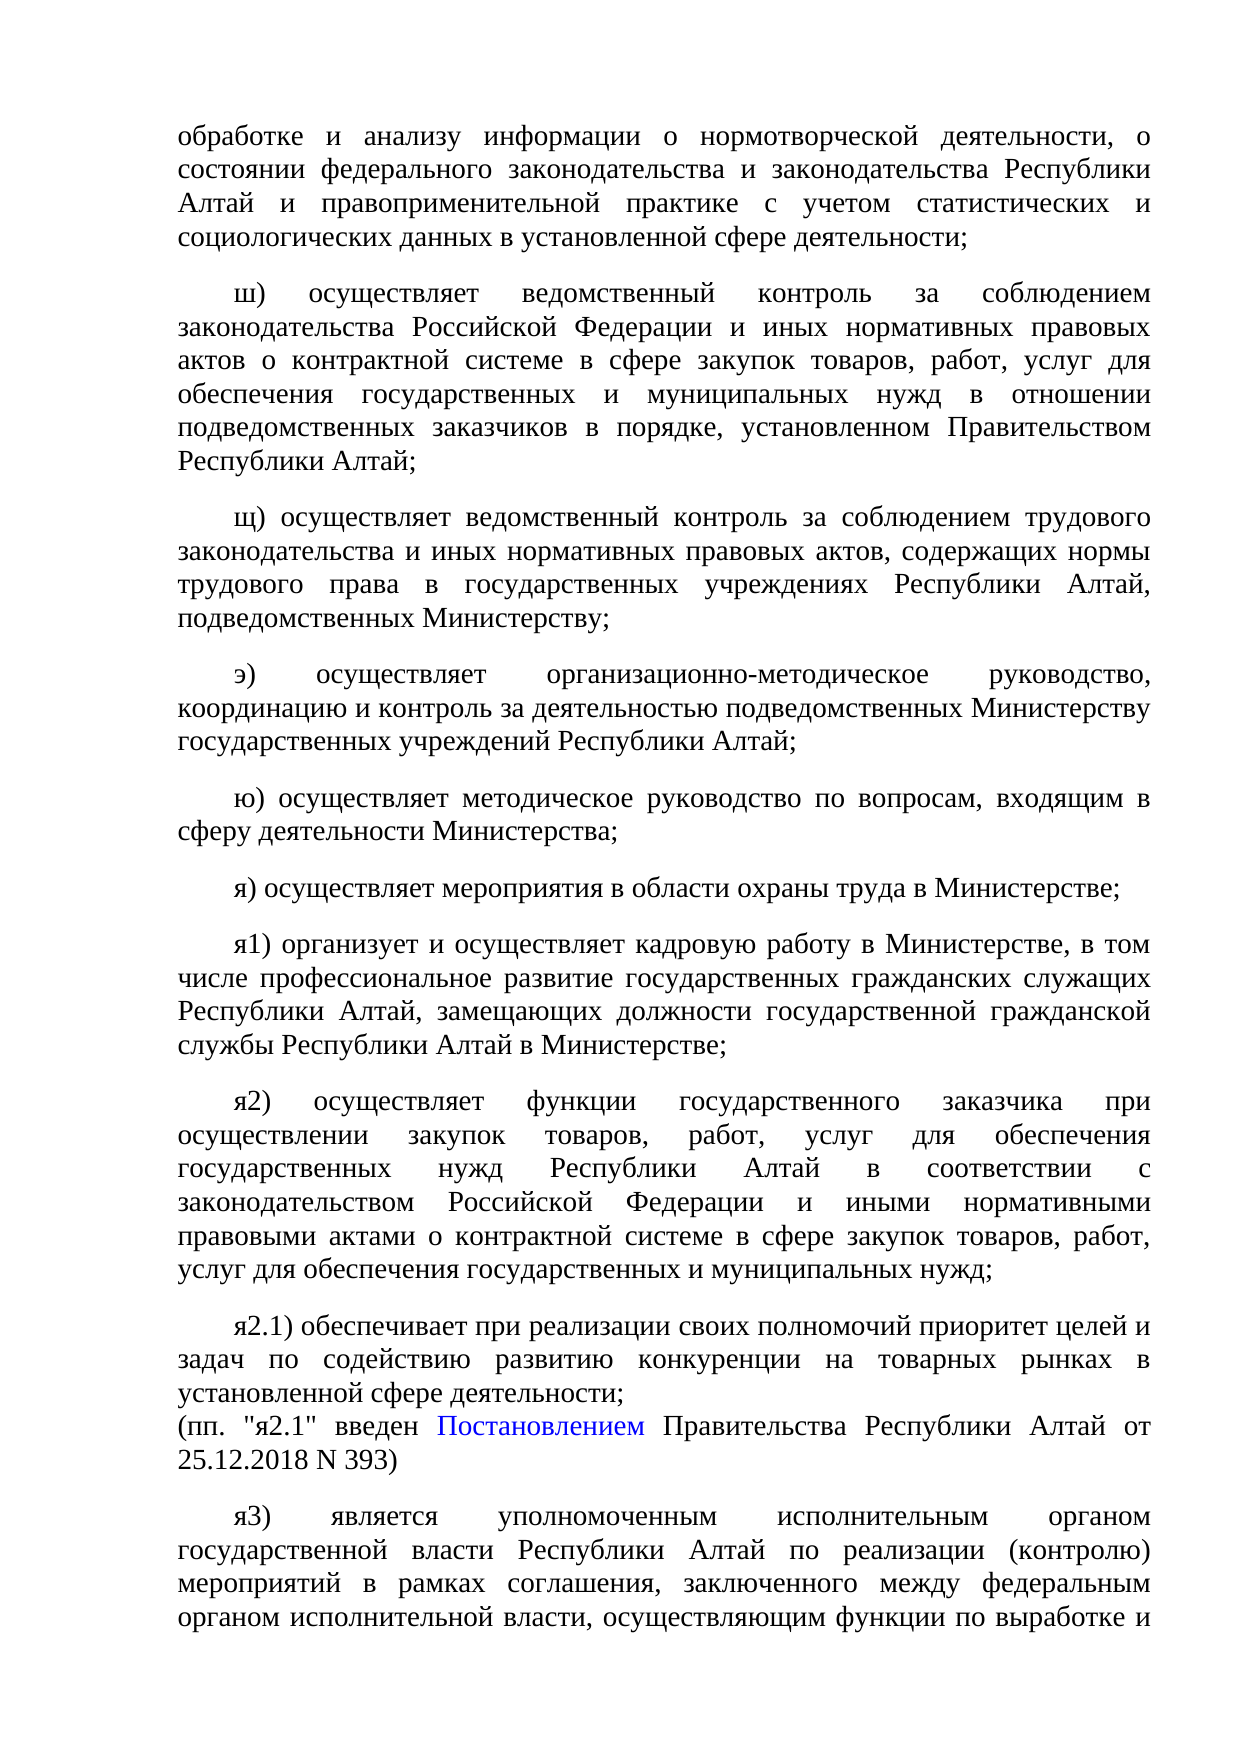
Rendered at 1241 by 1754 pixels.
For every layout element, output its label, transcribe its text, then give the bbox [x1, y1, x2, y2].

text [177, 118, 1152, 252]
text (пп. "я2.1" введен Постановлением Правительства Республики Алтай от 25.12.2018 N 393) [177, 1408, 1152, 1475]
text я1) организует и осуществляет кадровую работу в Министерстве, в том числе профессиональное развитие государственных гражданских служащих Республики Алтай, замещающих должности государственной гражданской службы Республики Алтай в Министерстве; [177, 926, 1152, 1061]
text я2.1) обеспечивает при реализации своих полномочий приоритет целей и задач по содействию развитию конкуренции на товарных рынках в установленной сфере деятельности; [177, 1308, 1152, 1408]
text я2) осуществляет функции государственного заказчика при осуществлении закупок товаров, работ, услуг для обеспечения государственных нужд Республики Алтай в соответствии с законодательством Российской Федерации и иными нормативными правовыми актами о контрактной системе в сфере закупок товаров, работ, услуг для обеспечения государственных и муниципальных нужд; [177, 1083, 1152, 1285]
text э) осуществляет организационно-методическое руководство, координацию и контроль за деятельностью подведомственных Министерству государственных учреждений Республики Алтай; [177, 656, 1152, 757]
text я) осуществляет мероприятия в области охраны труда в Министерстве; [177, 870, 1152, 903]
text ю) осуществляет методическое руководство по вопросам, входящим в сферу деятельности Министерства; [177, 780, 1152, 847]
text ш) осуществляет ведомственный контроль за соблюдением законодательства Российской Федерации и иных нормативных правовых актов о контрактной системе в сфере закупок товаров, работ, услуг для обеспечения государственных и муниципальных нужд в отношении подведомственных заказчиков в порядке, установленном Правительством Республики Алтай; [177, 275, 1152, 476]
text щ) осуществляет ведомственный контроль за соблюдением трудового законодательства и иных нормативных правовых актов, содержащих нормы трудового права в государственных учреждениях Республики Алтай, подведомственных Министерству; [177, 499, 1152, 633]
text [177, 1498, 1152, 1632]
